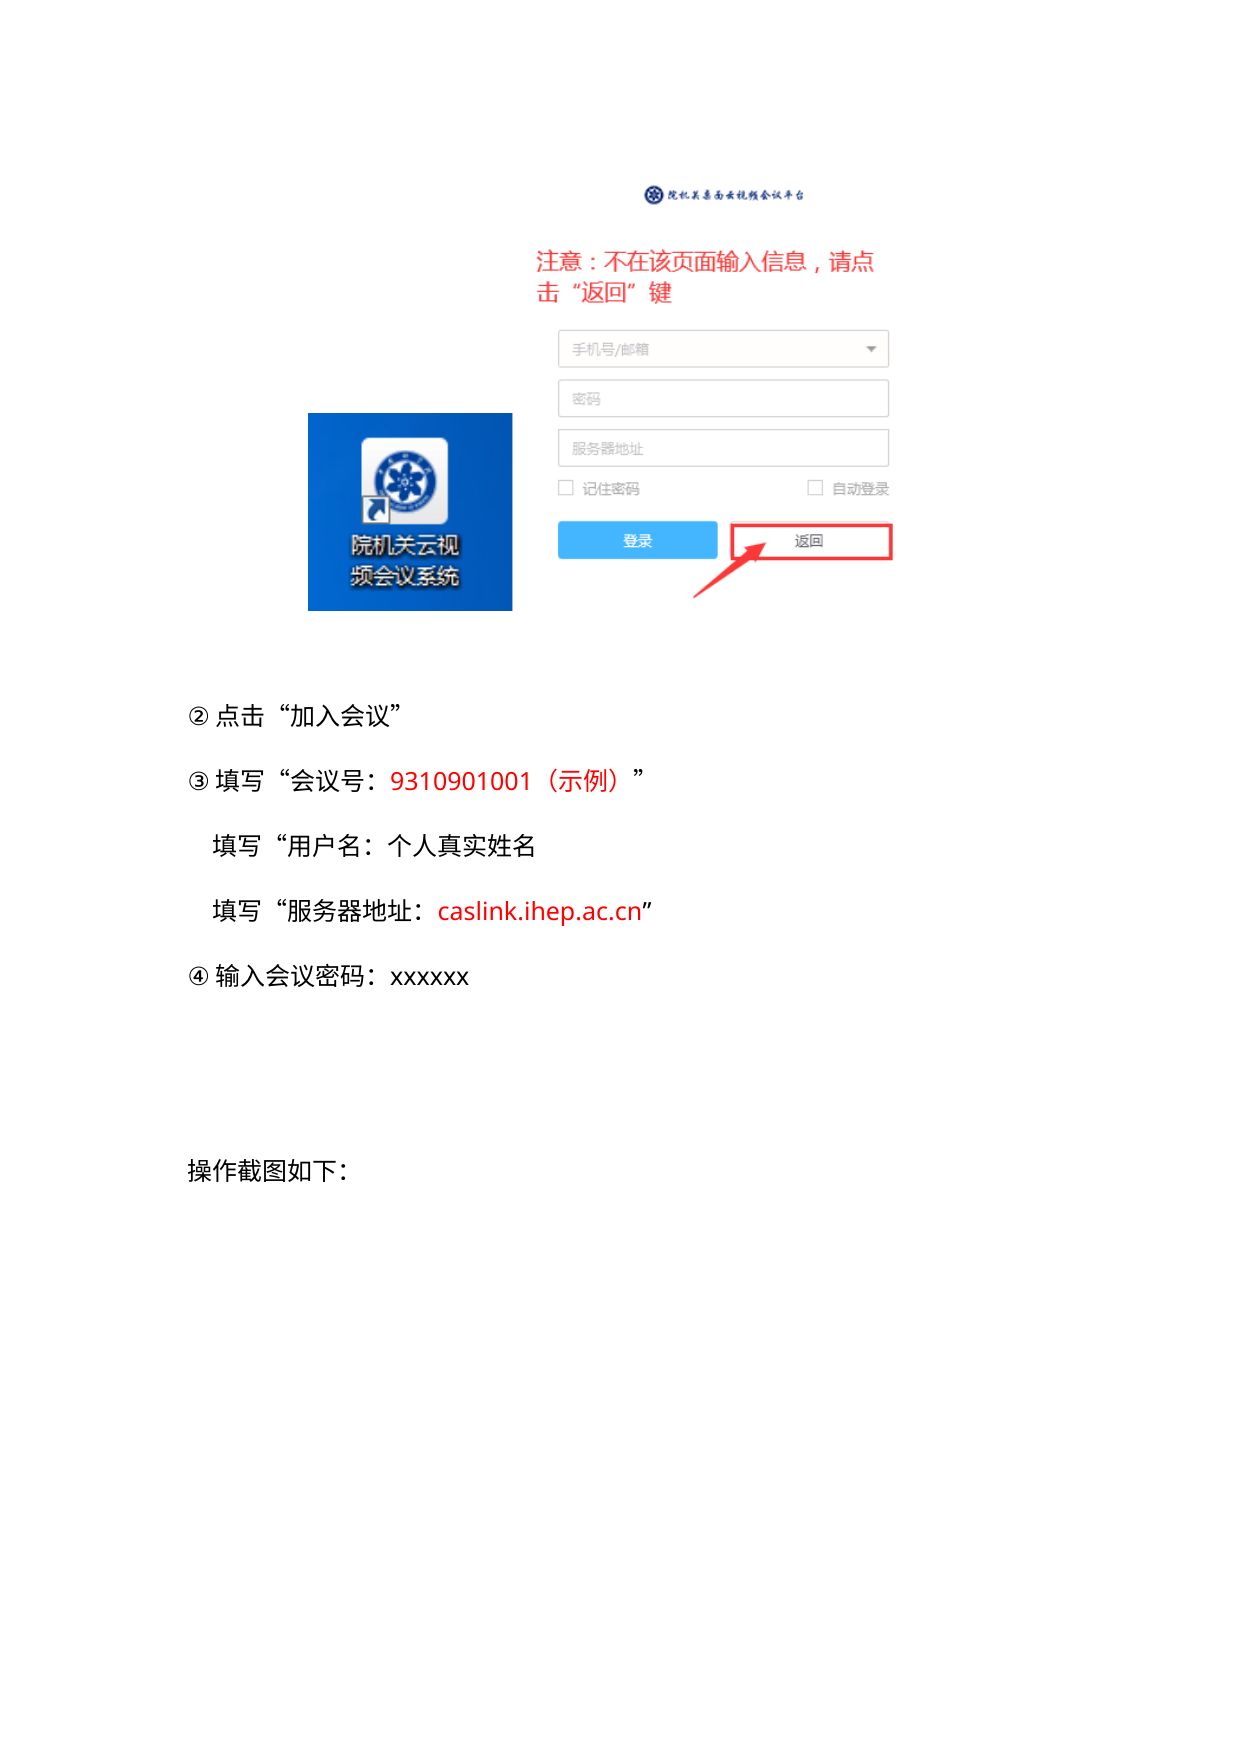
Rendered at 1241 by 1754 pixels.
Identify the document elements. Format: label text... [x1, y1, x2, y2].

text ④输入会议密码：xxxxxx [187, 942, 1053, 1007]
picture [308, 161, 933, 611]
text ②点击“加入会议” [187, 682, 1053, 747]
text 填写“服务器地址：caslink.ihep.ac.cn” [187, 877, 1053, 942]
text ③填写“会议号：9310901001（示例）” [187, 747, 1053, 812]
text 操作截图如下： [187, 1137, 1053, 1202]
text 填写“用户名：个人真实姓名 [187, 812, 1053, 877]
